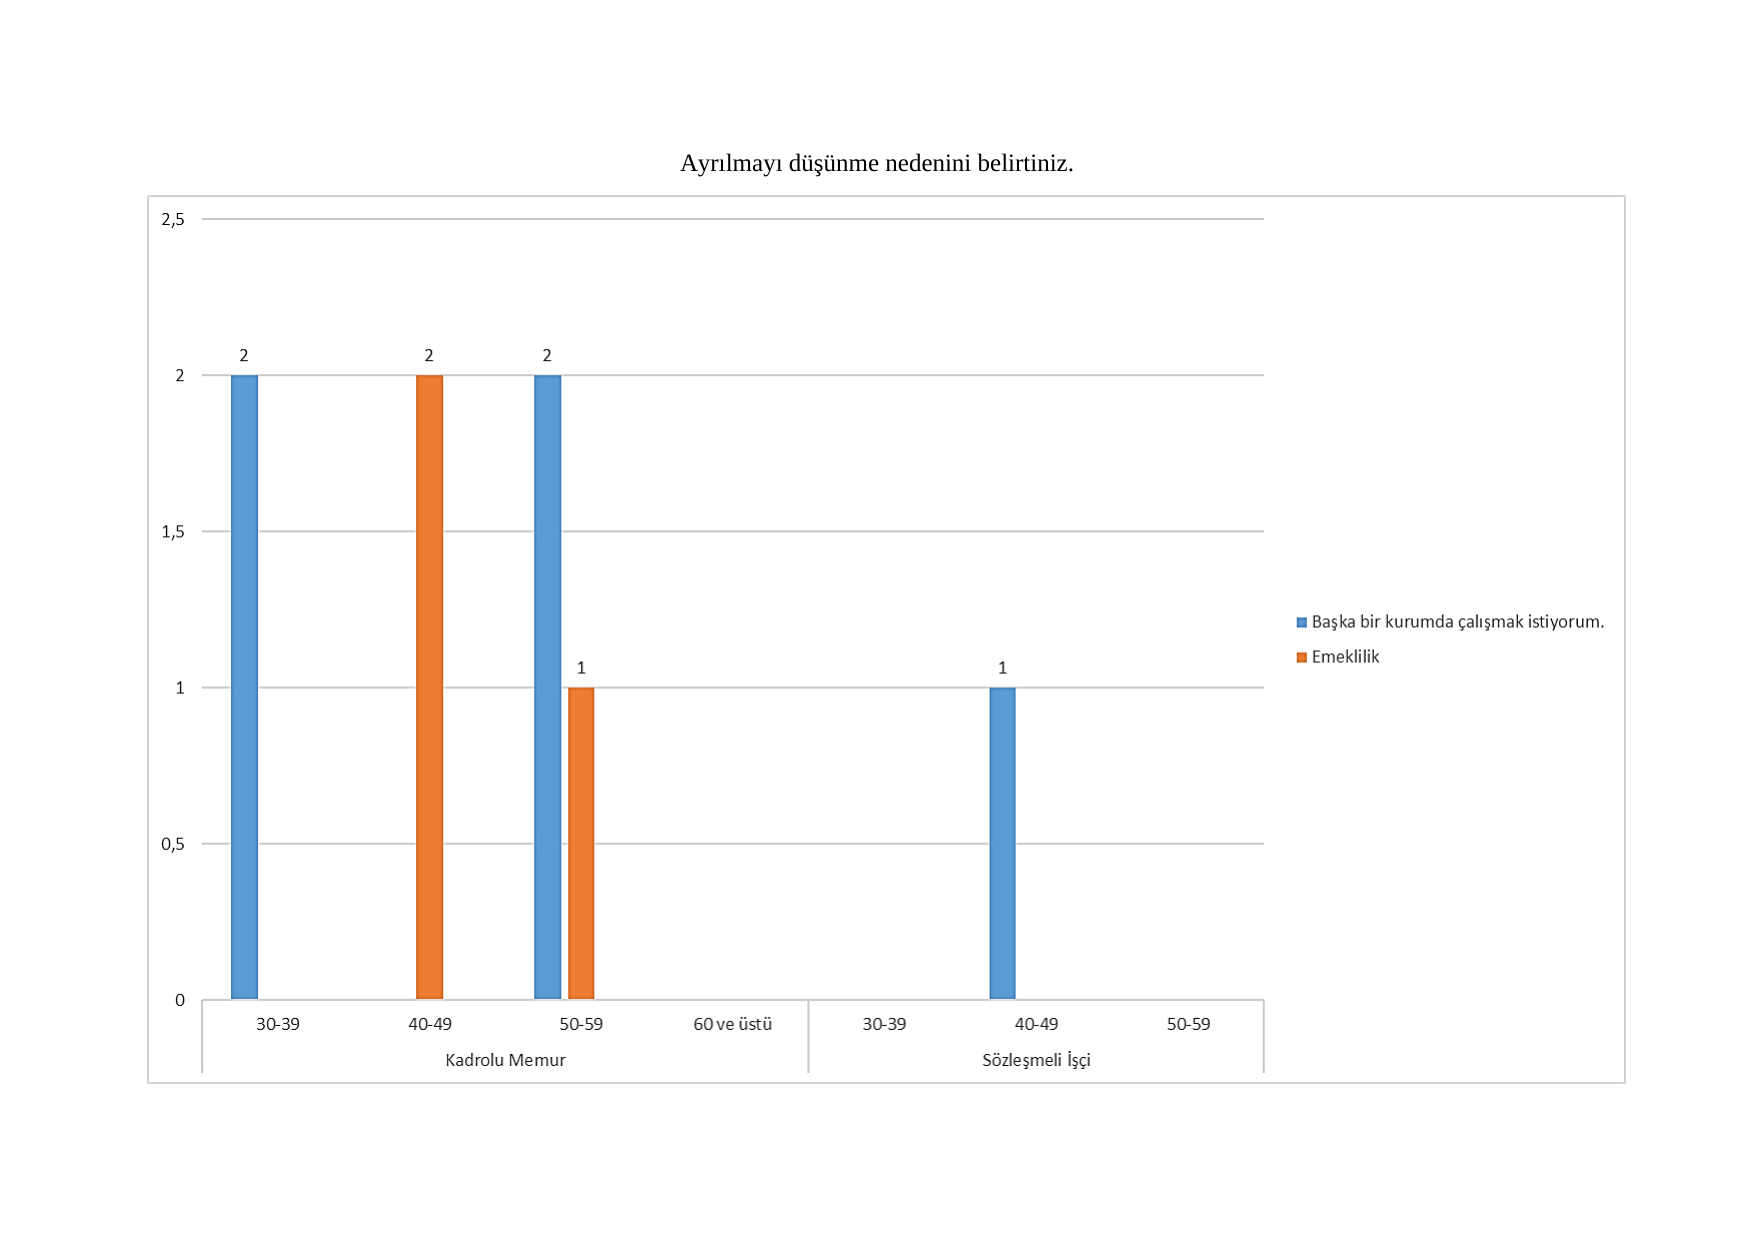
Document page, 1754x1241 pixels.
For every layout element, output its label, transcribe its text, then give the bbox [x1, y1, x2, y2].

text Ayrılmayı düşünme nedenini belirtiniz. [148, 148, 1606, 176]
picture [147, 195, 1626, 1084]
